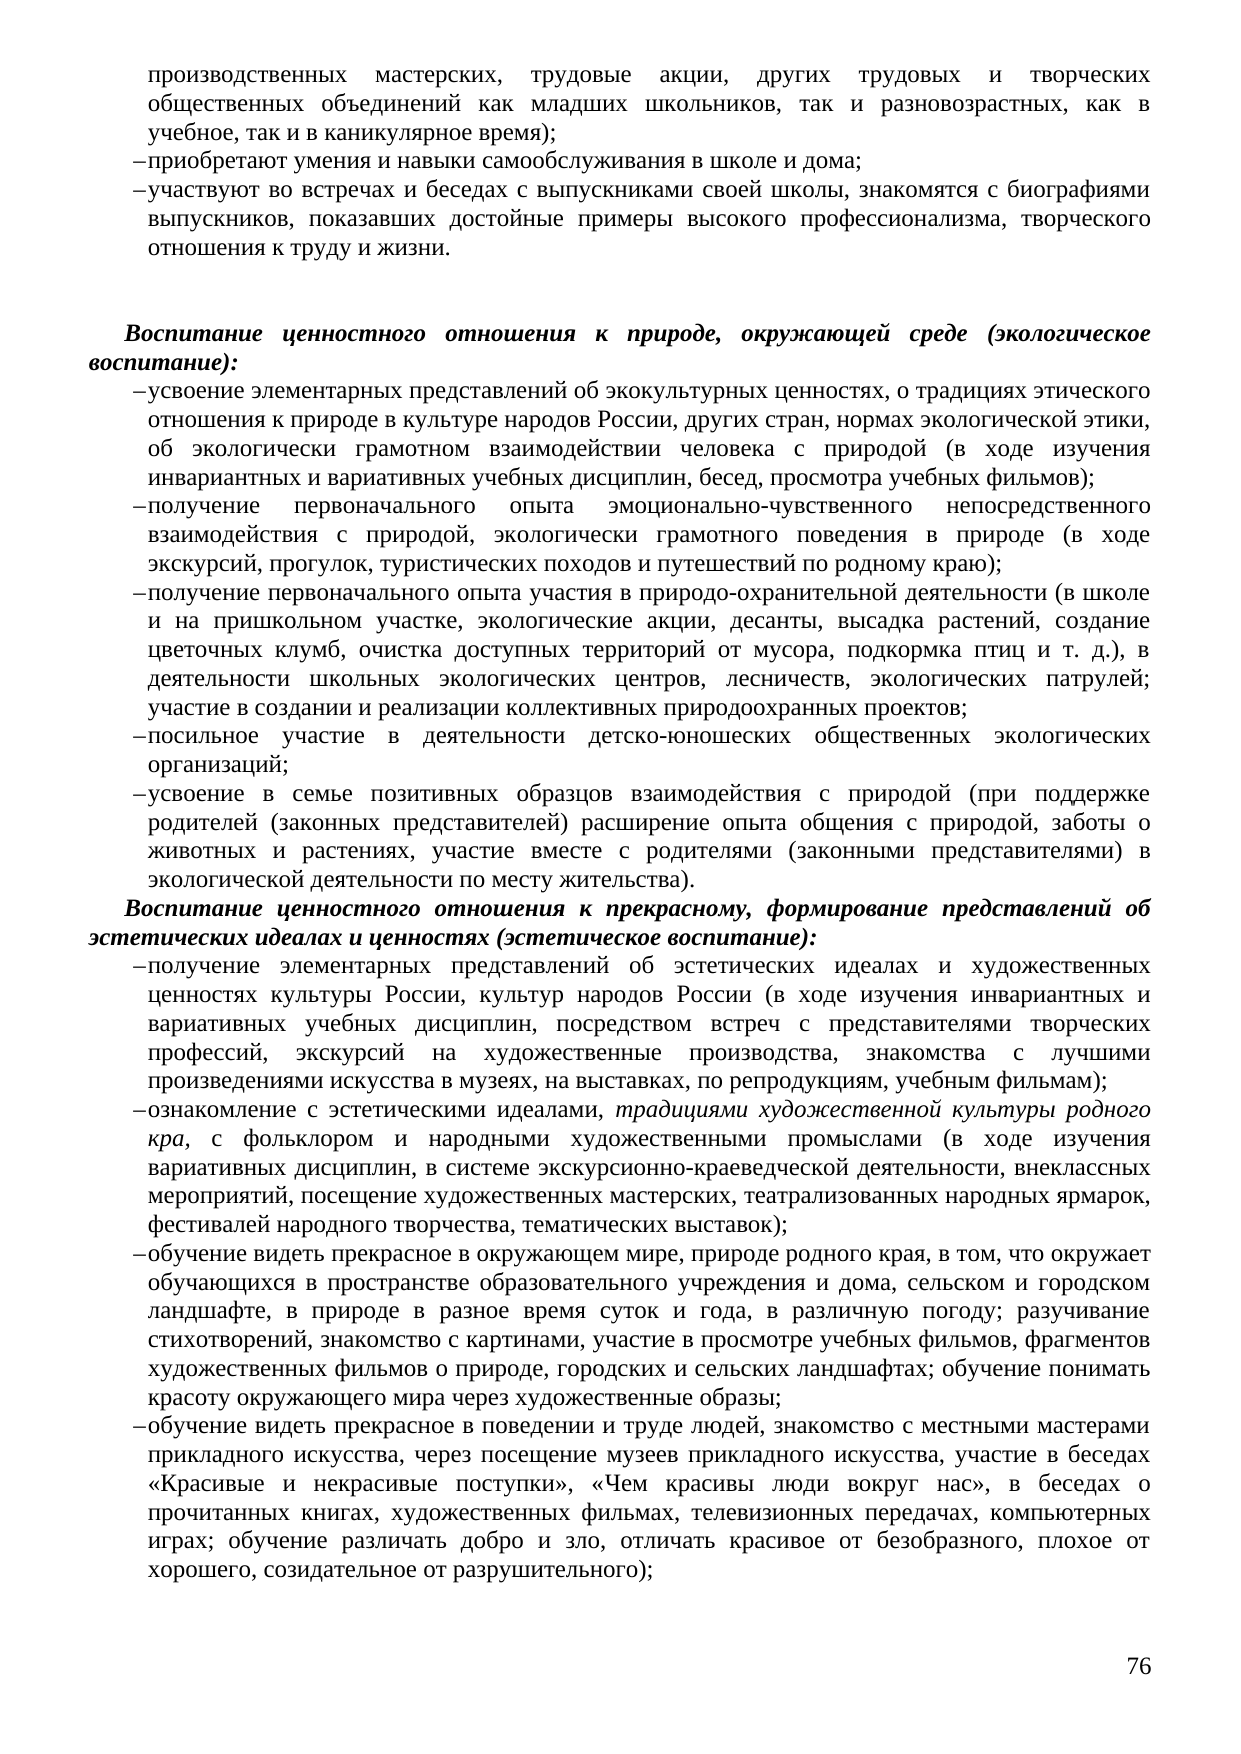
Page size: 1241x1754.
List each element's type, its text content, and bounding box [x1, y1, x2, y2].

list получение первоначального опыта эмоционально-чувственного непосредственного взаимодействия с природой, экологически грамотного поведения в природе (в ходе экскурсий, прогулок, туристических походов и путешествий по родному краю); [133, 490, 1152, 577]
list усвоение элементарных представлений об экокультурных ценностях, о традициях этического отношения к природе в культуре народов России, других стран, нормах экологической этики, об экологически грамотном взаимодействии человека с природой (в ходе изучения инвариантных и вариативных учебных дисциплин, бесед, просмотра учебных фильмов); [133, 375, 1152, 490]
list приобретают умения и навыки самообслуживания в школе и дома; [133, 145, 1152, 174]
text Воспитание ценностного отношения к прекрасному, формирование представлений об эстетических идеалах и ценностях (эстетическое воспитание): [89, 893, 1152, 950]
list посильное участие в деятельности детско-юношеских общественных экологических организаций; [133, 720, 1152, 778]
list получение элементарных представлений об эстетических идеалах и художественных ценностях культуры России, культур народов России (в ходе изучения инвариантных и вариативных учебных дисциплин, посредством встреч с представителями творческих профессий, экскурсий на художественные производства, знакомства с лучшими произведениями искусства в музеях, на выставках, по репродукциям, учебным фильмам); [133, 950, 1152, 1094]
list участвуют во встречах и беседах с выпускниками своей школы, знакомятся с биографиями выпускников, показавших достойные примеры высокого профессионализма, творческого отношения к труду и жизни. [133, 174, 1152, 260]
list обучение видеть прекрасное в окружающем мире, природе родного края, в том, что окружает обучающихся в пространстве образовательного учреждения и дома, сельском и городском ландшафте, в природе в разное время суток и года, в различную погоду; разучивание стихотворений, знакомство с картинами, участие в просмотре учебных фильмов, фрагментов художественных фильмов о природе, городских и сельских ландшафтах; обучение понимать красоту окружающего мира через художественные образы; [133, 1238, 1152, 1410]
list обучение видеть прекрасное в поведении и труде людей, знакомство с местными мастерами прикладного искусства, через посещение музеев прикладного искусства, участие в беседах «Красивые и некрасивые поступки», «Чем красивы люди вокруг нас», в беседах о прочитанных книгах, художественных фильмах, телевизионных передачах, компьютерных играх; обучение различать добро и зло, отличать красивое от безобразного, плохое от хорошего, созидательное от разрушительного); [133, 1410, 1152, 1583]
list усвоение в семье позитивных образцов взаимодействия с природой (при поддержке родителей (законных представителей) расширение опыта общения с природой, заботы о животных и растениях, участие вместе с родителями (законными представителями) в экологической деятельности по месту жительства). [133, 778, 1152, 893]
list ознакомление с эстетическими идеалами, традициями художественной культуры родного кра, с фольклором и народными художественными промыслами (в ходе изучения вариативных дисциплин, в системе экскурсионно-краеведческой деятельности, внеклассных мероприятий, посещение художественных мастерских, театрализованных народных ярмарок, фестивалей народного творчества, тематических выставок); [133, 1094, 1152, 1238]
text Воспитание ценностного отношения к природе, окружающей среде (экологическое воспитание): [89, 318, 1152, 375]
list получение первоначального опыта участия в природо-охранительной деятельности (в школе и на пришкольном участке, экологические акции, десанты, высадка растений, создание цветочных клумб, очистка доступных территорий от мусора, подкормка птиц и т. д.), в деятельности школьных экологических центров, лесничеств, экологических патрулей; участие в создании и реализации коллективных природоохранных проектов; [133, 577, 1152, 720]
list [133, 59, 1152, 145]
